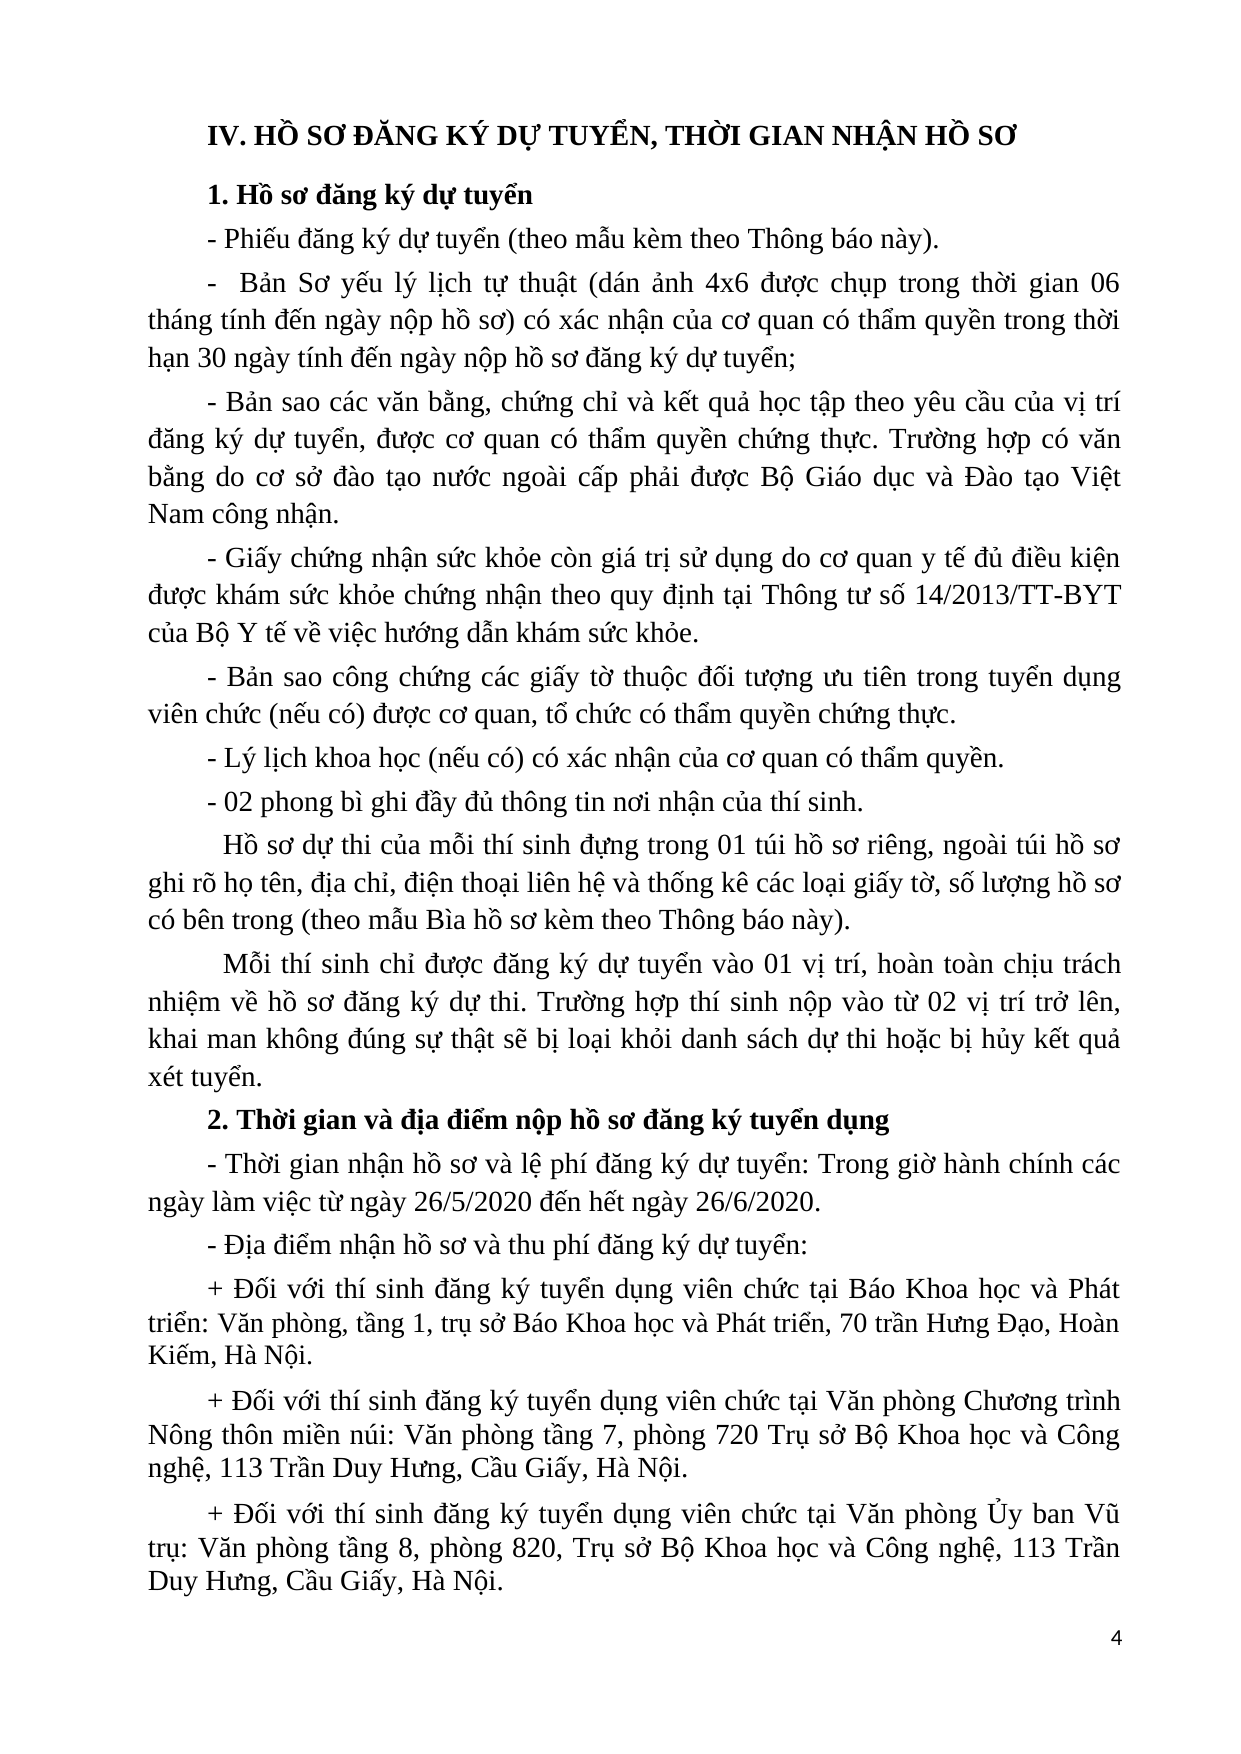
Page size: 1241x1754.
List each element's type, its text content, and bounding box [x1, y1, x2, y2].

text - Bản sao các văn bằng, chứng chỉ và kết quả học tập theo yêu cầu của vị trí đăng ký dự tuyển, được cơ quan có thẩm quyền chứng thực. Trường hợp có văn bằng do cơ sở đào tạo nước ngoài cấp phải được Bộ Giáo dục và Đào tạo Việt Nam công nhận. [148, 384, 1122, 530]
text - Bản sao công chứng các giấy tờ thuộc đối tượng ưu tiên trong tuyển dụng viên chức (nếu có) được cơ quan, tổ chức có thẩm quyền chứng thực. [148, 659, 1122, 730]
text - Phiếu đăng ký dự tuyển (theo mẫu kèm theo Thông báo này). [148, 221, 1122, 255]
text Hồ sơ dự thi của mỗi thí sinh đựng trong 01 túi hồ sơ riêng, ngoài túi hồ sơ ghi rõ họ tên, địa chỉ, điện thoại liên hệ và thống kê các loại giấy tờ, số lượng hồ sơ có bên trong (theo mẫu Bìa hồ sơ kèm theo Thông báo này). [148, 827, 1122, 936]
text + Đối với thí sinh đăng ký tuyển dụng viên chức tại Báo Khoa học và Phát triển: Văn phòng, tầng 1, trụ sở Báo Khoa học và Phát triển, 70 trần Hưng Đạo, Hoàn Kiếm, Hà Nội. [148, 1271, 1122, 1371]
text + Đối với thí sinh đăng ký tuyển dụng viên chức tại Văn phòng Chương trình Nông thôn miền núi: Văn phòng tầng 7, phòng 720 Trụ sở Bộ Khoa học và Công nghệ, 113 Trần Duy Hưng, Cầu Giấy, Hà Nội. [148, 1383, 1122, 1484]
text 1. Hồ sơ đăng ký dự tuyển [148, 177, 1122, 211]
text - 02 phong bì ghi đầy đủ thông tin nơi nhận của thí sinh. [148, 784, 1122, 817]
text - Giấy chứng nhận sức khỏe còn giá trị sử dụng do cơ quan y tế đủ điều kiện được khám sức khỏe chứng nhận theo quy định tại Thông tư số 14/2013/TT-BYT của Bộ Y tế về việc hướng dẫn khám sức khỏe. [148, 540, 1122, 648]
text - Lý lịch khoa học (nếu có) có xác nhận của cơ quan có thẩm quyền. [148, 740, 1122, 773]
text IV. HỒ SƠ ĐĂNG KÝ DỰ TUYỂN, THỜI GIAN NHẬN HỒ SƠ [148, 118, 1122, 152]
text - Bản Sơ yếu lý lịch tự thuật (dán ảnh 4x6 được chụp trong thời gian 06 tháng tính đến ngày nộp hồ sơ) có xác nhận của cơ quan có thẩm quyền trong thời hạn 30 ngày tính đến ngày nộp hồ sơ đăng ký dự tuyển; [148, 265, 1122, 373]
text - Địa điểm nhận hồ sơ và thu phí đăng ký dự tuyển: [148, 1227, 1122, 1261]
text Mỗi thí sinh chỉ được đăng ký dự tuyển vào 01 vị trí, hoàn toàn chịu trách nhiệm về hồ sơ đăng ký dự thi. Trường hợp thí sinh nộp vào từ 02 vị trí trở lên, khai man không đúng sự thật sẽ bị loại khỏi danh sách dự thi hoặc bị hủy kết quả xét tuyển. [148, 946, 1122, 1092]
text - Thời gian nhận hồ sơ và lệ phí đăng ký dự tuyển: Trong giờ hành chính các ngày làm việc từ ngày 26/5/2020 đến hết ngày 26/6/2020. [148, 1146, 1122, 1217]
text + Đối với thí sinh đăng ký tuyển dụng viên chức tại Văn phòng Ủy ban Vũ trụ: Văn phòng tầng 8, phòng 820, Trụ sở Bộ Khoa học và Công nghệ, 113 Trần Duy Hưng, Cầu Giấy, Hà Nội. [148, 1496, 1122, 1597]
text 2. Thời gian và địa điểm nộp hồ sơ đăng ký tuyển dụng [148, 1102, 1122, 1136]
